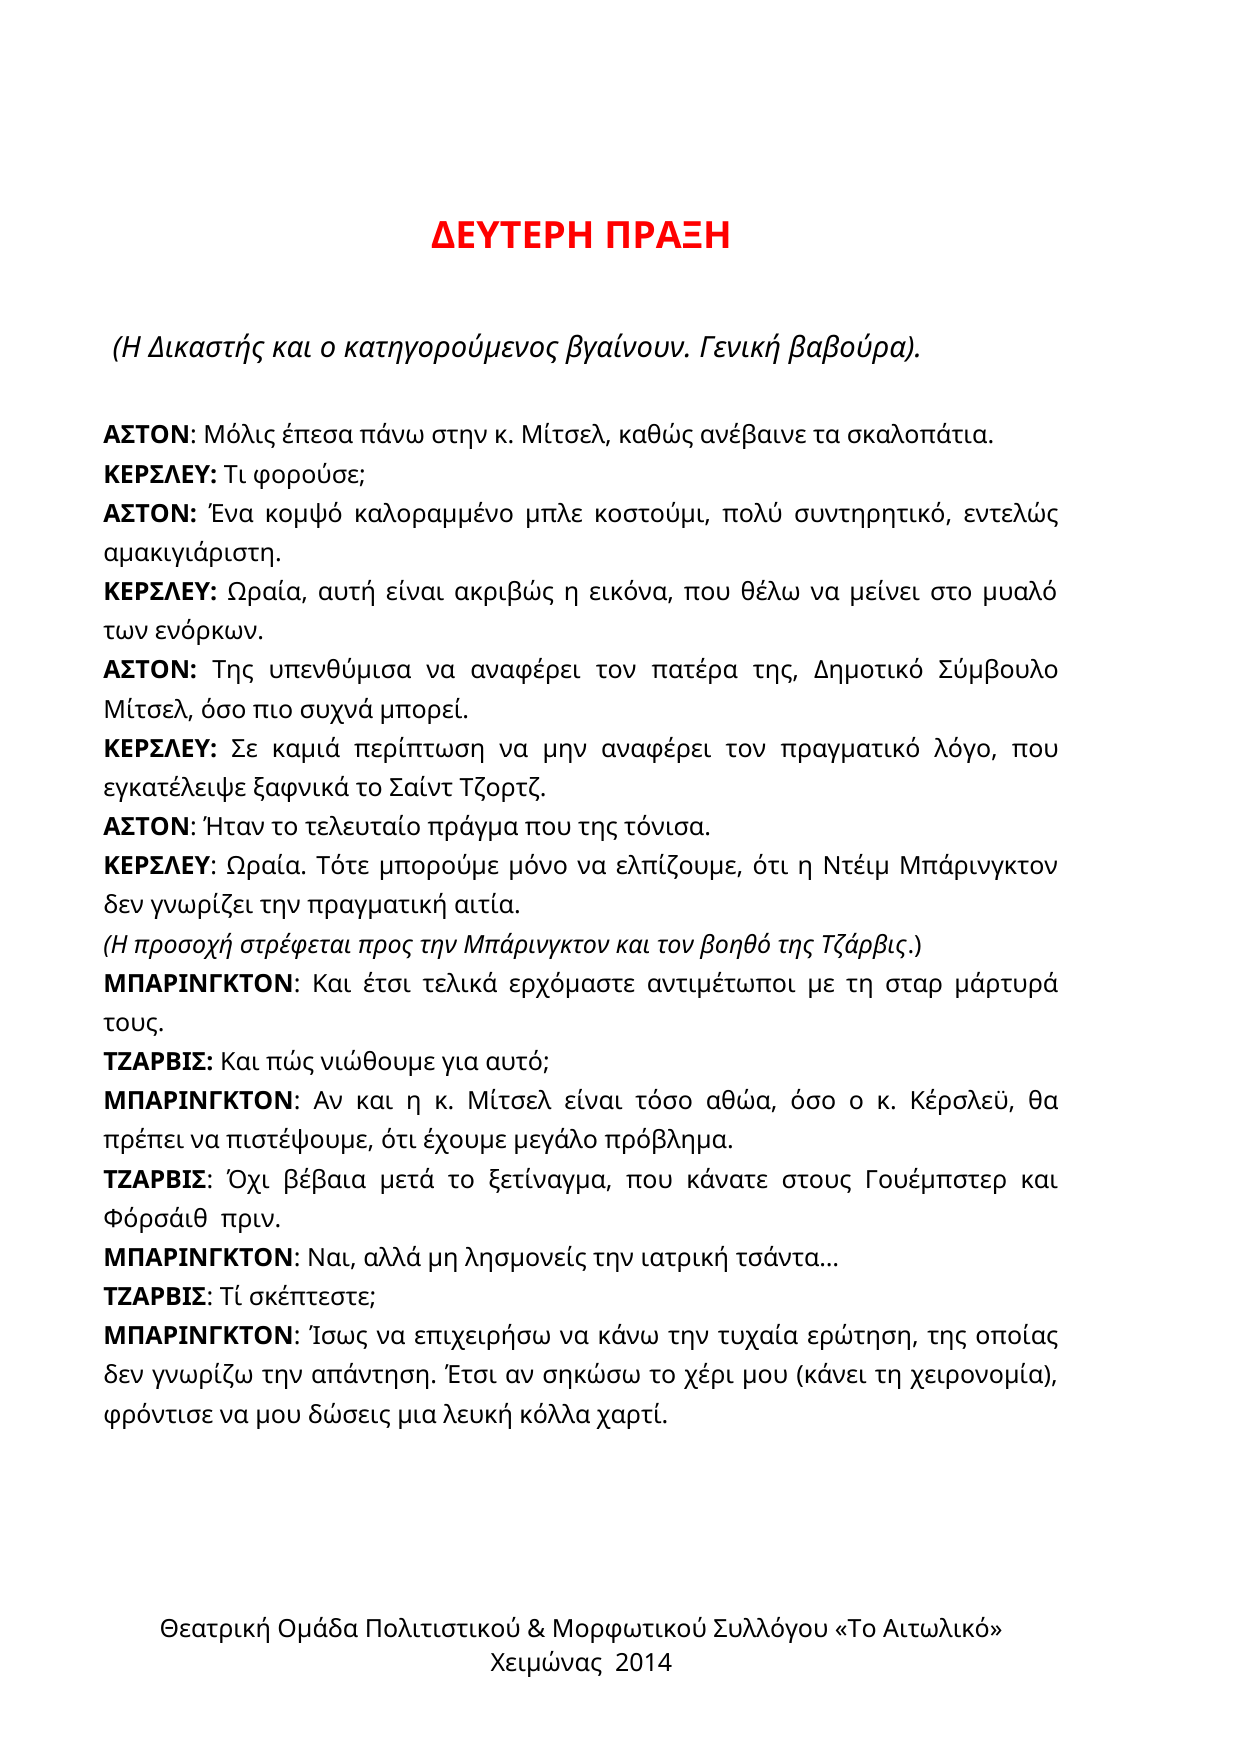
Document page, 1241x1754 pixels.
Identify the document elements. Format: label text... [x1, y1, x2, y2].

text ΜΠΑΡΙΝΓΚΤΟΝ: Αν και η κ. Μίτσελ είναι τόσο αθώα, όσο ο κ. Κέρσλεϋ, θα πρέπει να πιστέψουμε, ότι έχουμε μεγάλο πρόβλημα. [103, 1083, 1059, 1156]
text (Η προσοχή στρέφεται προς την Μπάρινγκτον και τον βοηθό της Τζάρβις.) [103, 926, 1059, 960]
text ΜΠΑΡΙΝΓΚΤΟΝ: Και έτσι τελικά ερχόμαστε αντιμέτωποι με τη σταρ μάρτυρά τους. [103, 966, 1059, 1039]
text ΔΕΥΤΕΡΗ ΠΡΑΞΗ [103, 209, 1059, 260]
text ΑΣΤΟΝ: Μόλις έπεσα πάνω στην κ. Μίτσελ, καθώς ανέβαινε τα σκαλοπάτια. [103, 417, 1059, 451]
text ΤΖΑΡΒΙΣ: Και πώς νιώθουμε για αυτό; [103, 1044, 1059, 1078]
text ΜΠΑΡΙΝΓΚΤΟΝ: Ίσως να επιχειρήσω να κάνω την τυχαία ερώτηση, της οποίας δεν γνωρίζω την απάντηση. Έτσι αν σηκώσω το χέρι μου (κάνει τη χειρονομία), φρόντισε να μου δώσεις μια λευκή κόλλα χαρτί. [103, 1318, 1059, 1430]
text ΑΣΤΟΝ: Ήταν το τελευταίο πράγμα που της τόνισα. [103, 809, 1059, 843]
text ΤΖΑΡΒΙΣ: Όχι βέβαια μετά το ξετίναγμα, που κάνατε στους Γουέμπστερ και Φόρσάιθ πριν. [103, 1161, 1059, 1234]
text (Η Δικαστής και ο κατηγορούμενος βγαίνουν. Γενική βαβούρα). [112, 326, 1059, 366]
text ΚΕΡΣΛΕΥ: Σε καμιά περίπτωση να μην αναφέρει τον πραγματικό λόγο, που εγκατέλειψε ξαφνικά το Σαίντ Τζορτζ. [103, 731, 1059, 804]
text ΚΕΡΣΛΕΥ: Τι φορούσε; [103, 456, 1059, 490]
text ΚΕΡΣΛΕΥ: Ωραία. Τότε μπορούμε μόνο να ελπίζουμε, ότι η Ντέιμ Μπάρινγκτον δεν γνωρίζει την πραγματική αιτία. [103, 848, 1059, 921]
text ΜΠΑΡΙΝΓΚΤΟΝ: Ναι, αλλά μη λησμονείς την ιατρική τσάντα… [103, 1240, 1059, 1274]
text ΚΕΡΣΛΕΥ: Ωραία, αυτή είναι ακριβώς η εικόνα, που θέλω να μείνει στο μυαλό των ενόρκων. [103, 574, 1059, 647]
text ΑΣΤΟΝ: Ένα κομψό καλοραμμένο μπλε κοστούμι, πολύ συντηρητικό, εντελώς αμακιγιάριστη. [103, 496, 1059, 569]
text ΑΣΤΟΝ: Της υπενθύμισα να αναφέρει τον πατέρα της, Δημοτικό Σύμβουλο Μίτσελ, όσο πιο συχνά μπορεί. [103, 652, 1059, 725]
text ΤΖΑΡΒΙΣ: Τί σκέπτεστε; [103, 1279, 1059, 1313]
